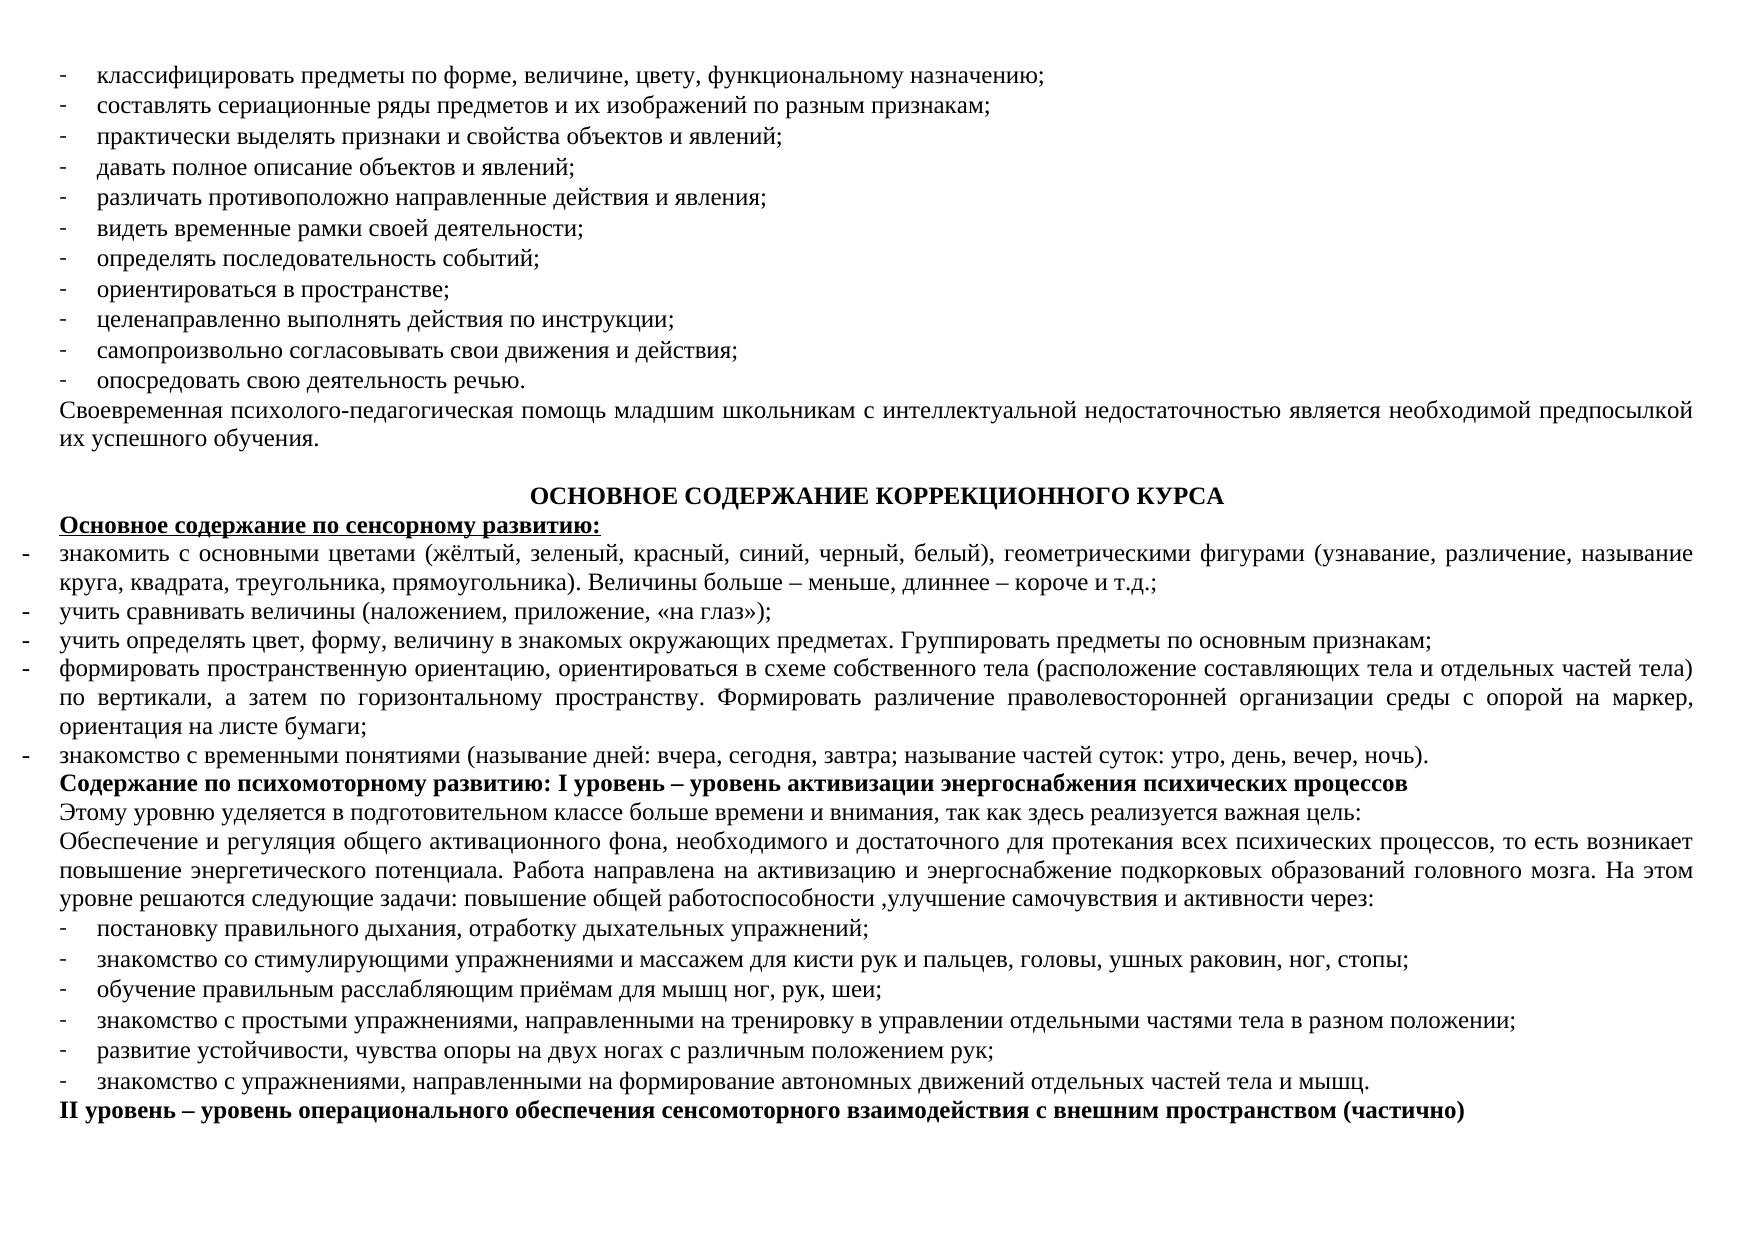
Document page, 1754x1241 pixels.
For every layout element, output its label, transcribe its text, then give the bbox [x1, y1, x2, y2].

list знакомить с основными цветами (жёлтый, зеленый, красный, синий, черный, белый), геометрическими фигурами (узнавание, различение, называние круга, квадрата, треугольника, прямоугольника). Величины больше – меньше, длиннее – короче и т.д.; [22, 538, 1695, 596]
list учить определять цвет, форму, величину в знакомых окружающих предметах. Группировать предметы по основным признакам; [22, 625, 1695, 653]
text Содержание по психомоторному развитию: I уровень – уровень активизации энергоснабжения психических процессов [59, 768, 1695, 797]
list практически выделять признаки и свойства объектов и явлений; [59, 120, 1695, 151]
list развитие устойчивости, чувства опоры на двух ногах с различным положением рук; [59, 1034, 1695, 1065]
list ориентироваться в пространстве; [59, 273, 1695, 303]
list обучение правильным расслабляющим приёмам для мышц ног, рук, шеи; [59, 973, 1695, 1004]
text Обеспечение и регуляция общего активационного фона, необходимого и достаточного для протекания всех психических процессов, то есть возникает повышение энергетического потенциала. Работа направлена на активизацию и энергоснабжение подкорковых образований головного мозга. На этом уровне решаются следующие задачи: повышение общей работоспособности ,улучшение самочувствия и активности через: [59, 826, 1695, 912]
text II уровень – уровень операционального обеспечения сенсомоторного взаимодействия с внешним пространством (частично) [59, 1095, 1695, 1124]
text Своевременная психолого-педагогическая помощь младшим школьникам с интеллектуальной недостаточностью является необходимой предпосылкой их успешного обучения. [59, 395, 1695, 452]
list знакомство с временными понятиями (называние дней: вчера, сегодня, завтра; называние частей суток: утро, день, вечер, ночь). [22, 740, 1695, 768]
text ОСНОВНОЕ СОДЕРЖАНИЕ КОРРЕКЦИОННОГО КУРСА [59, 481, 1695, 510]
text Основное содержание по сенсорному развитию: [59, 510, 1695, 538]
list опосредовать свою деятельность речью. [59, 364, 1695, 395]
list постановку правильного дыхания, отработку дыхательных упражнений; [59, 912, 1695, 943]
list давать полное описание объектов и явлений; [59, 151, 1695, 181]
list определять последовательность событий; [59, 242, 1695, 273]
list видеть временные рамки своей деятельности; [59, 212, 1695, 242]
list учить сравнивать величины (наложением, приложение, «на глаз»); [22, 596, 1695, 625]
list формировать пространственную ориентацию, ориентироваться в схеме собственного тела (расположение составляющих тела и отдельных частей тела) по вертикали, а затем по горизонтальному пространству. Формировать различение праволевосторонней организации среды с опорой на маркер, ориентация на листе бумаги; [22, 653, 1695, 740]
list целенаправленно выполнять действия по инструкции; [59, 303, 1695, 334]
list знакомство с упражнениями, направленными на формирование автономных движений отдельных частей тела и мышц. [59, 1065, 1695, 1095]
list составлять сериационные ряды предметов и их изображений по разным признакам; [59, 89, 1695, 120]
list различать противоположно направленные действия и явления; [59, 181, 1695, 212]
list знакомство с простыми упражнениями, направленными на тренировку в управлении отдельными частями тела в разном положении; [59, 1004, 1695, 1034]
text Этому уровню уделяется в подготовительном классе больше времени и внимания, так как здесь реализуется важная цель: [59, 797, 1695, 826]
list самопроизвольно согласовывать свои движения и действия; [59, 334, 1695, 364]
list знакомство со стимулирующими упражнениями и массажем для кисти рук и пальцев, головы, ушных раковин, ног, стопы; [59, 943, 1695, 973]
list классифицировать предметы по форме, величине, цвету, функциональному назначению; [59, 59, 1695, 89]
